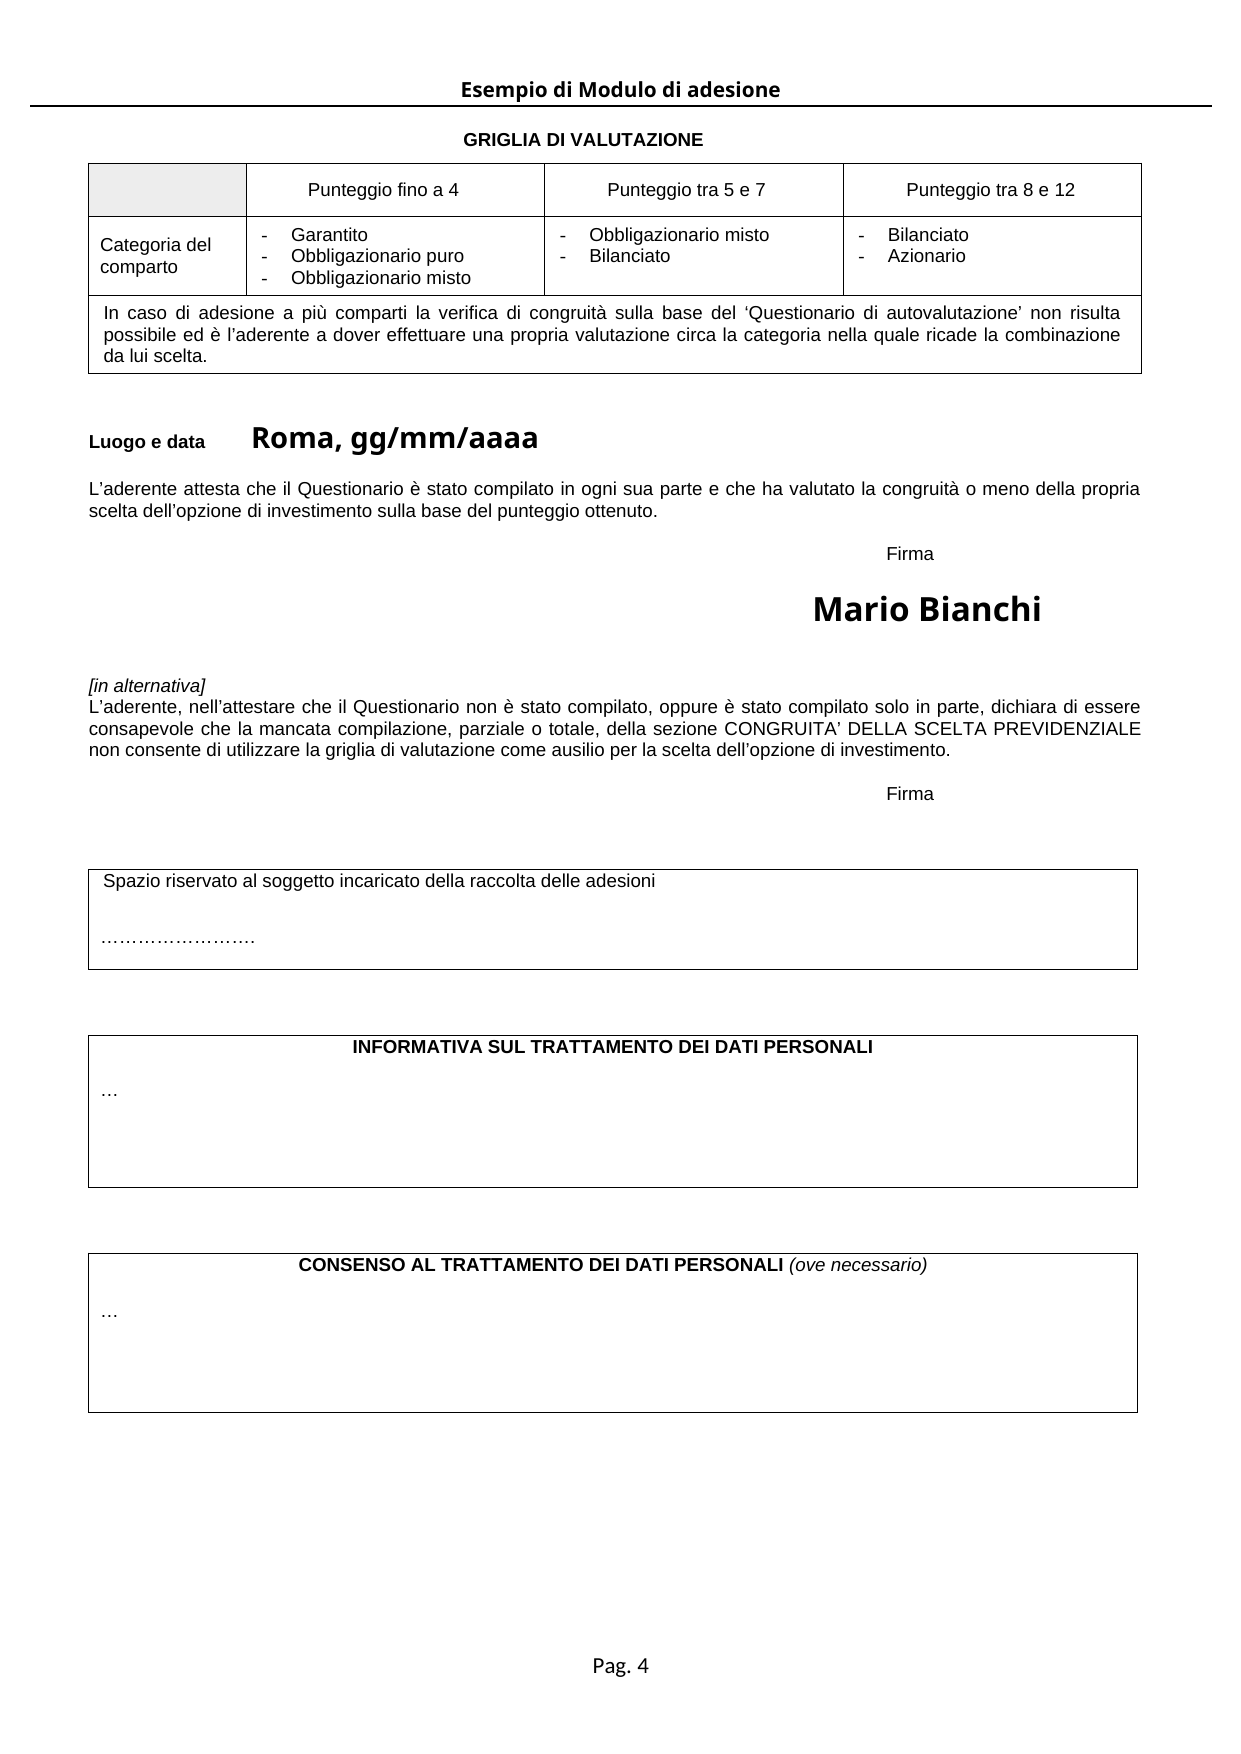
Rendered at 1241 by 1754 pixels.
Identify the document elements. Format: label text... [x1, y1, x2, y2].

table_header [89, 164, 246, 216]
table_header Spazio riservato al soggetto incaricato della raccolta delle adesioni ……………………. [89, 870, 1137, 969]
text Mario Bianchi [812, 586, 1063, 631]
table_header Punteggio tra 5 e 7 [545, 164, 843, 216]
text [in alternativa] [88, 674, 1078, 696]
table_cell Bilanciato Azionario [844, 217, 1141, 294]
text L’aderente attesta che il Questionario è stato compilato in ogni sua parte e che ha valutato la congruità o meno della propria scelta dell’opzione di investimento sulla base del punteggio ottenuto. [88, 478, 1142, 521]
table_cell In caso di adesione a più comparti la verifica di congruità sulla base del ‘Questionario di autovalutazione’ non risulta possibile ed è l’aderente a dover effettuare una propria valutazione circa la categoria nella quale ricade la combinazione da lui scelta. [89, 296, 1141, 373]
table_header CONSENSO AL TRATTAMENTO DEI DATI PERSONALI (ove necessario) … [89, 1254, 1137, 1412]
table_header INFORMATIVA SUL TRATTAMENTO DEI DATI PERSONALI … [89, 1036, 1137, 1187]
table_cell Garantito Obbligazionario puro Obbligazionario misto [247, 217, 544, 294]
text Firma [886, 543, 1063, 564]
text L’aderente, nell’attestare che il Questionario non è stato compilato, oppure è stato compilato solo in parte, dichiara di essere consapevole che la mancata compilazione, parziale o totale, della sezione CONGRUITA’ DELLA SCELTA PREVIDENZIALE non consente di utilizzare la griglia di valutazione come ausilio per la scelta dell’opzione di investimento. [88, 696, 1142, 761]
text Firma [886, 782, 1063, 804]
table_cell Categoria del comparto [89, 217, 246, 294]
table_header Punteggio tra 8 e 12 [844, 164, 1141, 216]
table_cell Obbligazionario misto Bilanciato [545, 217, 843, 294]
text Luogo e data Roma, gg/mm/aaaa [88, 417, 1078, 457]
table_header Punteggio fino a 4 [247, 164, 544, 216]
text GRIGLIA DI VALUTAZIONE [88, 129, 1078, 150]
